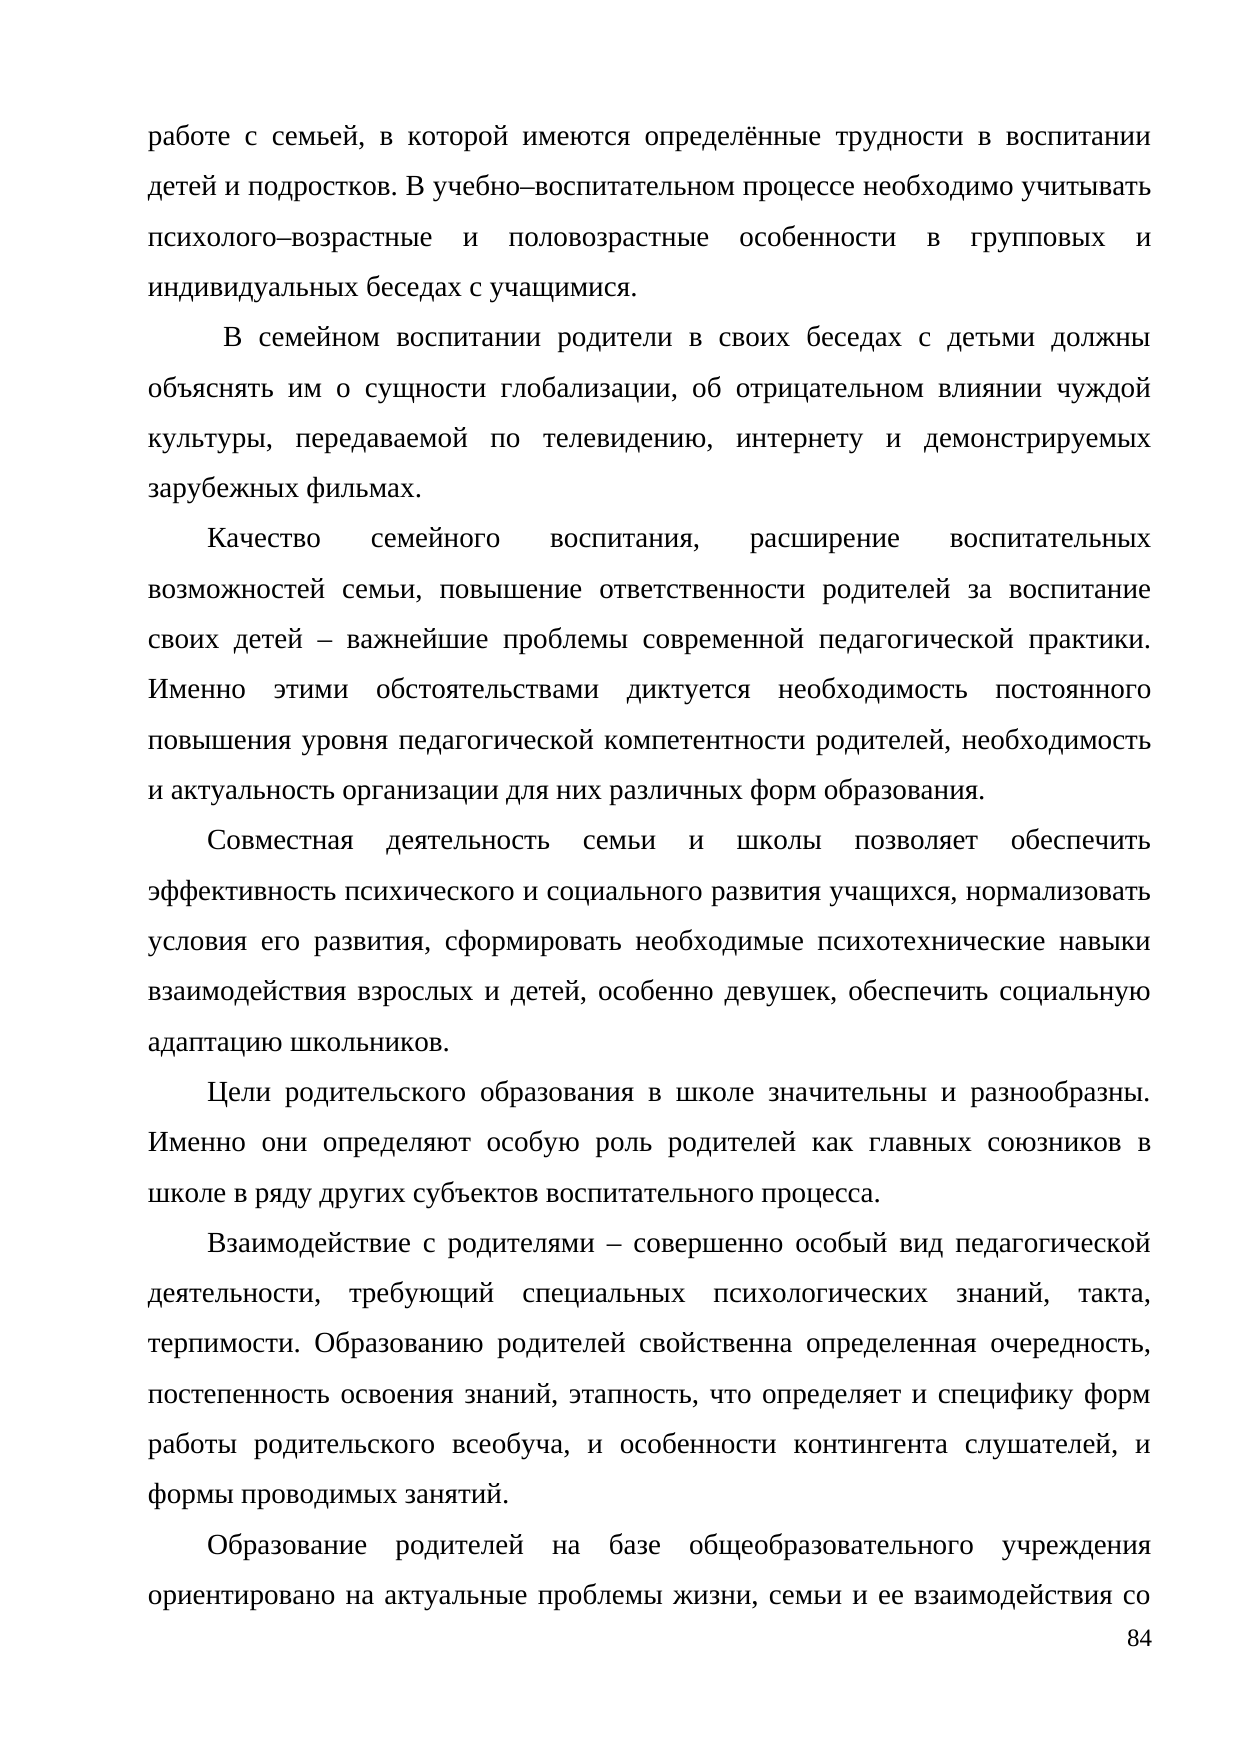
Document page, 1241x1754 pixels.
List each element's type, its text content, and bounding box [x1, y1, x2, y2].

text Цели родительского образования в школе значительны и разнообразны. Именно они определяют особую роль родителей как главных союзников в школе в ряду других субъектов воспитательного процесса. [148, 1074, 1152, 1208]
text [148, 118, 1152, 303]
text Качество семейного воспитания, расширение воспитательных возможностей семьи, повышение ответственности родителей за воспитание своих детей – важнейшие проблемы современной педагогической практики. Именно этими обстоятельствами диктуется необходимость постоянного повышения уровня педагогической компетентности родителей, необходимость и актуальность организации для них различных форм образования. [148, 521, 1152, 806]
text В семейном воспитании родители в своих беседах с детьми должны объяснять им о сущности глобализации, об отрицательном влиянии чуждой культуры, передаваемой по телевидению, интернету и демонстрируемых зарубежных фильмах. [148, 319, 1152, 504]
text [148, 1527, 1152, 1611]
text Совместная деятельность семьи и школы позволяет обеспечить эффективность психического и социального развития учащихся, нормализовать условия его развития, сформировать необходимые психотехнические навыки взаимодействия взрослых и детей, особенно девушек, обеспечить социальную адаптацию школьников. [148, 822, 1152, 1057]
text Взаимодействие с родителями – совершенно особый вид педагогической деятельности, требующий специальных психологических знаний, такта, терпимости. Образованию родителей свойственна определенная очередность, постепенность освоения знаний, этапность, что определяет и специфику форм работы родительского всеобуча, и особенности контингента слушателей, и формы проводимых занятий. [148, 1225, 1152, 1510]
